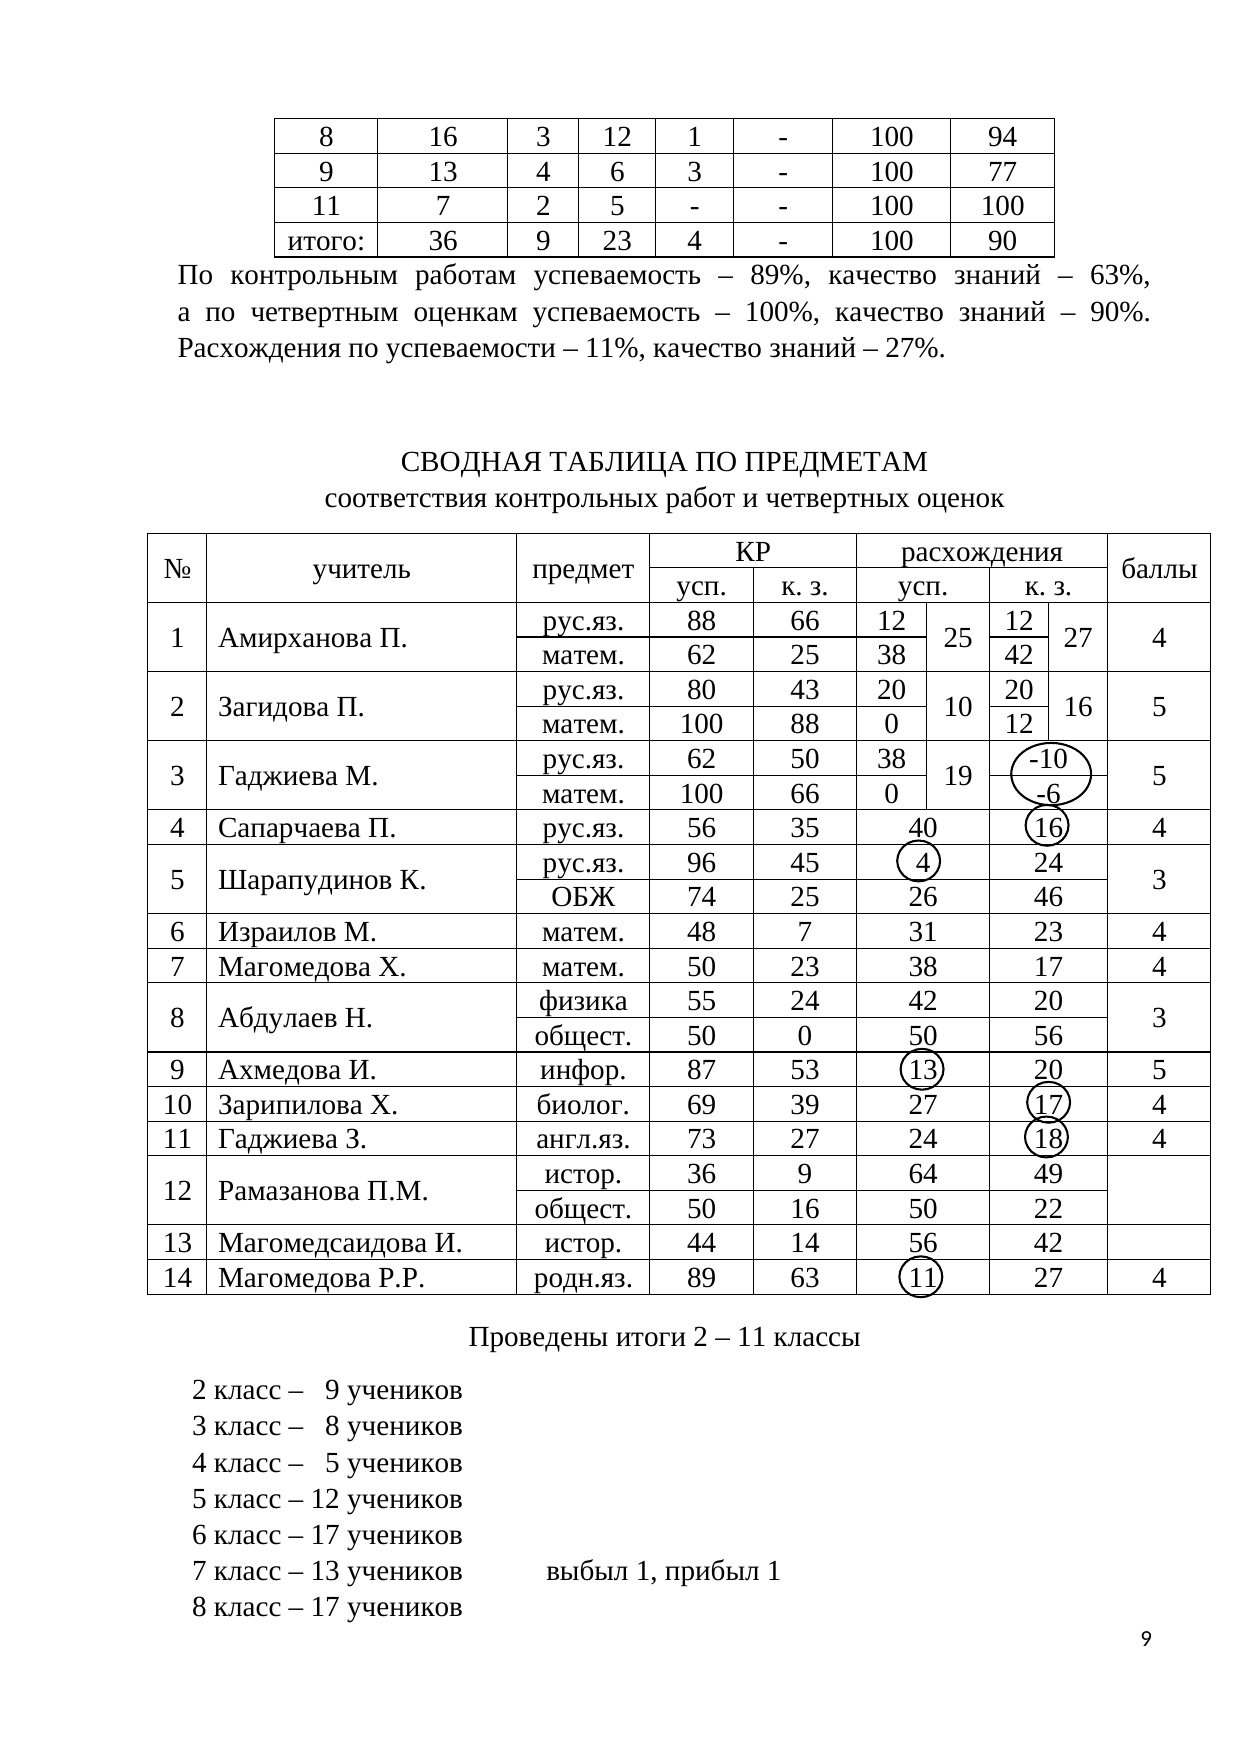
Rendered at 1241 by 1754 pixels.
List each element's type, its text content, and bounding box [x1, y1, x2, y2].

table_cell 3 [148, 741, 206, 809]
table_cell [1108, 1156, 1210, 1224]
table_header баллы [1108, 534, 1210, 602]
table_cell 31 [857, 914, 989, 948]
table_cell 19 [927, 741, 989, 809]
table_cell 63 [754, 1260, 856, 1293]
table_cell 4 [1108, 603, 1210, 671]
table_cell -6 [1013, 776, 1089, 804]
table_cell 4 [934, 845, 989, 878]
table_cell 36 [650, 1156, 753, 1190]
table_cell усп. [650, 568, 753, 602]
table_cell 12 [579, 119, 655, 153]
table_cell 3 [656, 154, 733, 187]
table_cell - [656, 188, 733, 222]
table_cell Гаджиева М. [207, 741, 516, 809]
table_cell 9 [275, 154, 377, 187]
table_cell 50 [754, 741, 856, 775]
table_cell 38 [857, 638, 926, 671]
table_cell Амирханова П. [207, 603, 516, 671]
table_cell 80 [650, 672, 753, 706]
table_cell физика [517, 983, 649, 1017]
table_cell 56 [857, 1225, 989, 1259]
table_cell 88 [650, 603, 753, 636]
table_cell 13 [378, 154, 507, 187]
table_cell 35 [754, 810, 856, 844]
table_cell -10 [1054, 741, 1107, 775]
text 2 класс – 9 учеников [177, 1372, 1152, 1406]
table_cell 5 [1108, 741, 1210, 809]
table_cell Магомедсаидова И. [207, 1225, 516, 1259]
table_cell 12 [990, 603, 1048, 636]
text 6 класс – 17 учеников [177, 1517, 1152, 1551]
table_cell [1108, 1225, 1210, 1259]
table_cell 14 [754, 1225, 856, 1259]
table_cell матем. [517, 638, 649, 671]
table_cell 10 [148, 1087, 206, 1121]
table_cell 12 [990, 707, 1048, 740]
table_cell 22 [990, 1191, 1107, 1224]
table_cell 9 [508, 223, 578, 256]
table_cell 5 [579, 188, 655, 222]
table_cell 13 [902, 1053, 942, 1086]
table_cell 18 [990, 1122, 1033, 1155]
text соответствия контрольных работ и четвертных оценок [177, 480, 1152, 513]
table_cell -10 [1013, 745, 1090, 775]
table_cell 4 [1108, 914, 1210, 948]
table_cell 11 [901, 1260, 941, 1293]
table_cell к. з. [754, 568, 856, 602]
table_cell 8 [275, 119, 377, 153]
table_cell Зарипилова Х. [207, 1087, 516, 1121]
table_cell 62 [650, 638, 753, 671]
table_cell 77 [951, 154, 1054, 187]
table_cell рус.яз. [517, 810, 649, 844]
table_cell 4 [899, 845, 938, 878]
table_cell 56 [990, 1018, 1107, 1051]
table_cell 17 [990, 1087, 1033, 1121]
table_cell 94 [951, 119, 1054, 153]
table_cell 11 [936, 1260, 989, 1293]
table_cell 16 [1027, 810, 1067, 844]
table_cell истор. [517, 1156, 649, 1190]
table_cell 12 [148, 1156, 206, 1224]
table_cell 16 [1060, 810, 1107, 844]
table_cell 38 [857, 949, 989, 982]
table_cell усп. [857, 568, 989, 602]
text По контрольным работам успеваемость – 89%, качество знаний – 63%, а по четвертным оценкам успеваемость – 100%, качество знаний – 90%. Расхождения по успеваемости – 11%, качество знаний – 27%. [177, 257, 1152, 363]
table_cell Ахмедова И. [207, 1053, 516, 1086]
table_cell 100 [650, 776, 753, 809]
table_cell 55 [650, 983, 753, 1017]
table_cell 100 [833, 223, 950, 256]
table_cell 11 [857, 1260, 905, 1293]
table_header КР [650, 534, 856, 567]
table_cell 44 [650, 1225, 753, 1259]
table_cell Шарапудинов К. [207, 845, 516, 913]
table_cell 48 [650, 914, 753, 948]
table_cell 7 [378, 188, 507, 222]
table_cell 69 [650, 1087, 753, 1121]
table_cell 4 [1108, 949, 1210, 982]
table_cell 1 [148, 603, 206, 671]
table_cell 42 [857, 983, 989, 1017]
table_cell 16 [378, 119, 507, 153]
table_cell 100 [833, 188, 950, 222]
table_cell Рамазанова П.М. [207, 1156, 516, 1224]
table_cell 40 [857, 810, 989, 844]
table_cell 4 [656, 223, 733, 256]
table_cell 17 [1062, 1087, 1107, 1121]
table_cell 43 [754, 672, 856, 706]
table_cell 14 [148, 1260, 206, 1293]
table_cell 6 [148, 914, 206, 948]
table_cell 50 [650, 1018, 753, 1051]
table_cell матем. [517, 949, 649, 982]
table_cell к. з. [990, 568, 1107, 602]
table_cell родн.яз. [517, 1260, 649, 1293]
table_cell 25 [754, 638, 856, 671]
text 3 класс – 8 учеников [177, 1408, 1152, 1442]
table_cell 17 [1029, 1087, 1068, 1118]
table_cell 4 [857, 845, 903, 878]
table_cell 39 [754, 1087, 856, 1121]
table_cell биолог. [517, 1087, 649, 1121]
table_cell -10 [990, 741, 1048, 775]
table_cell Магомедова Р.Р. [207, 1260, 516, 1293]
table_cell 24 [754, 983, 856, 1017]
table_cell -6 [990, 776, 1037, 809]
table_cell матем. [517, 776, 649, 809]
table_cell 27 [754, 1122, 856, 1155]
table_cell 3 [1108, 983, 1210, 1051]
table_cell -6 [1059, 776, 1107, 809]
table_cell 20 [857, 672, 926, 706]
table_cell 0 [857, 776, 926, 809]
table_header предмет [517, 534, 649, 602]
table_cell матем. [517, 707, 649, 740]
table_cell 2 [148, 672, 206, 740]
table_cell 20 [990, 672, 1048, 706]
table_header учитель [207, 534, 516, 602]
table_cell Гаджиева З. [207, 1122, 516, 1155]
table_cell 4 [1108, 1122, 1210, 1155]
table_cell 100 [833, 154, 950, 187]
table_cell 7 [754, 914, 856, 948]
table_cell Загидова П. [207, 672, 516, 740]
table_cell 16 [754, 1191, 856, 1224]
table_cell 46 [990, 880, 1107, 913]
table_cell общест. [517, 1191, 649, 1224]
table_cell англ.яз. [517, 1122, 649, 1155]
table_cell 53 [754, 1053, 856, 1086]
table_cell 11 [275, 188, 377, 222]
table_cell 4 [1108, 810, 1210, 844]
table_cell 20 [990, 1053, 1107, 1086]
table_cell итого: [275, 223, 377, 256]
table_cell рус.яз. [517, 741, 649, 775]
table_cell 64 [857, 1156, 989, 1190]
table_cell 18 [1060, 1122, 1107, 1155]
table_cell 0 [857, 707, 926, 740]
table_cell 23 [579, 223, 655, 256]
table_cell 45 [754, 845, 856, 878]
table_cell 23 [754, 949, 856, 982]
table_cell Сапарчаева П. [207, 810, 516, 844]
table_cell 62 [650, 741, 753, 775]
table_cell 5 [1108, 1053, 1210, 1086]
table_cell 2 [508, 188, 578, 222]
table_cell Абдулаев Н. [207, 983, 516, 1051]
table_cell 73 [650, 1122, 753, 1155]
table_cell 36 [378, 223, 507, 256]
table_cell рус.яз. [517, 845, 649, 878]
table_cell 4 [1108, 1260, 1210, 1293]
table_cell 100 [650, 707, 753, 740]
text Проведены итоги 2 – 11 классы [177, 1319, 1152, 1353]
table_cell инфор. [517, 1053, 649, 1086]
table_cell 5 [1108, 672, 1210, 740]
table_cell 42 [990, 1225, 1107, 1259]
table_cell - [734, 188, 832, 222]
text 5 класс – 12 учеников [177, 1481, 1152, 1514]
table_cell 89 [650, 1260, 753, 1293]
table_cell 25 [927, 603, 989, 671]
table_cell 9 [148, 1053, 206, 1086]
table_cell 56 [650, 810, 753, 844]
table_cell 8 [148, 983, 206, 1051]
table_cell 16 [990, 810, 1034, 844]
table_cell Магомедова Х. [207, 949, 516, 982]
table_cell 13 [148, 1225, 206, 1259]
table_cell 24 [857, 1122, 989, 1155]
table_cell 17 [990, 949, 1107, 982]
table_cell истор. [517, 1225, 649, 1259]
table_cell 88 [754, 707, 856, 740]
table_cell 26 [857, 880, 989, 913]
table_cell 27 [857, 1087, 989, 1121]
table_cell 0 [754, 1018, 856, 1051]
table_cell 27 [1049, 603, 1107, 671]
table_cell 4 [1108, 1087, 1210, 1121]
table_cell 38 [857, 741, 926, 775]
table_cell 3 [1108, 845, 1210, 913]
text 8 класс – 17 учеников [177, 1589, 1152, 1623]
table_cell 27 [990, 1260, 1107, 1293]
table_cell 50 [650, 949, 753, 982]
text СВОДНАЯ ТАБЛИЦА ПО ПРЕДМЕТАМ [177, 444, 1152, 477]
table_cell 18 [1027, 1122, 1066, 1155]
table_cell 9 [754, 1156, 856, 1190]
table_cell 74 [650, 880, 753, 913]
table_cell 66 [754, 603, 856, 636]
table_cell - [734, 223, 832, 256]
table_cell 13 [857, 1053, 906, 1086]
table_cell 90 [951, 223, 1054, 256]
table_cell 100 [951, 188, 1054, 222]
table_cell 11 [148, 1122, 206, 1155]
table_cell - [734, 119, 832, 153]
table_cell 50 [857, 1018, 989, 1051]
table_cell 3 [508, 119, 578, 153]
table_header № [148, 534, 206, 602]
table_cell 12 [857, 603, 926, 636]
text 7 класс – 13 учеников выбыл 1, прибыл 1 [177, 1553, 1152, 1587]
table_cell 25 [754, 880, 856, 913]
table_cell 13 [938, 1053, 989, 1086]
table_cell 24 [990, 845, 1107, 878]
table_cell 50 [650, 1191, 753, 1224]
table_header расхождения [857, 534, 1107, 567]
table_cell 87 [650, 1053, 753, 1086]
table_cell ОБЖ [517, 880, 649, 913]
table_cell 7 [148, 949, 206, 982]
table_cell 6 [579, 154, 655, 187]
table_cell 96 [650, 845, 753, 878]
table_cell 5 [148, 845, 206, 913]
table_cell 42 [990, 638, 1048, 671]
table_cell 100 [833, 119, 950, 153]
table_cell рус.яз. [517, 672, 649, 706]
table_cell 49 [990, 1156, 1107, 1190]
table_cell матем. [517, 914, 649, 948]
table_cell 66 [754, 776, 856, 809]
table_cell 10 [927, 672, 989, 740]
table_cell Израилов М. [207, 914, 516, 948]
table_cell - [734, 154, 832, 187]
table_cell 23 [990, 914, 1107, 948]
table_cell общест. [517, 1018, 649, 1051]
table_cell 4 [508, 154, 578, 187]
table_cell 16 [1049, 672, 1107, 740]
table_cell 20 [990, 983, 1107, 1017]
table_cell рус.яз. [517, 603, 649, 636]
table_cell 4 [148, 810, 206, 844]
text 4 класс – 5 учеников [177, 1445, 1152, 1478]
table_cell 50 [857, 1191, 989, 1224]
table_cell 1 [656, 119, 733, 153]
